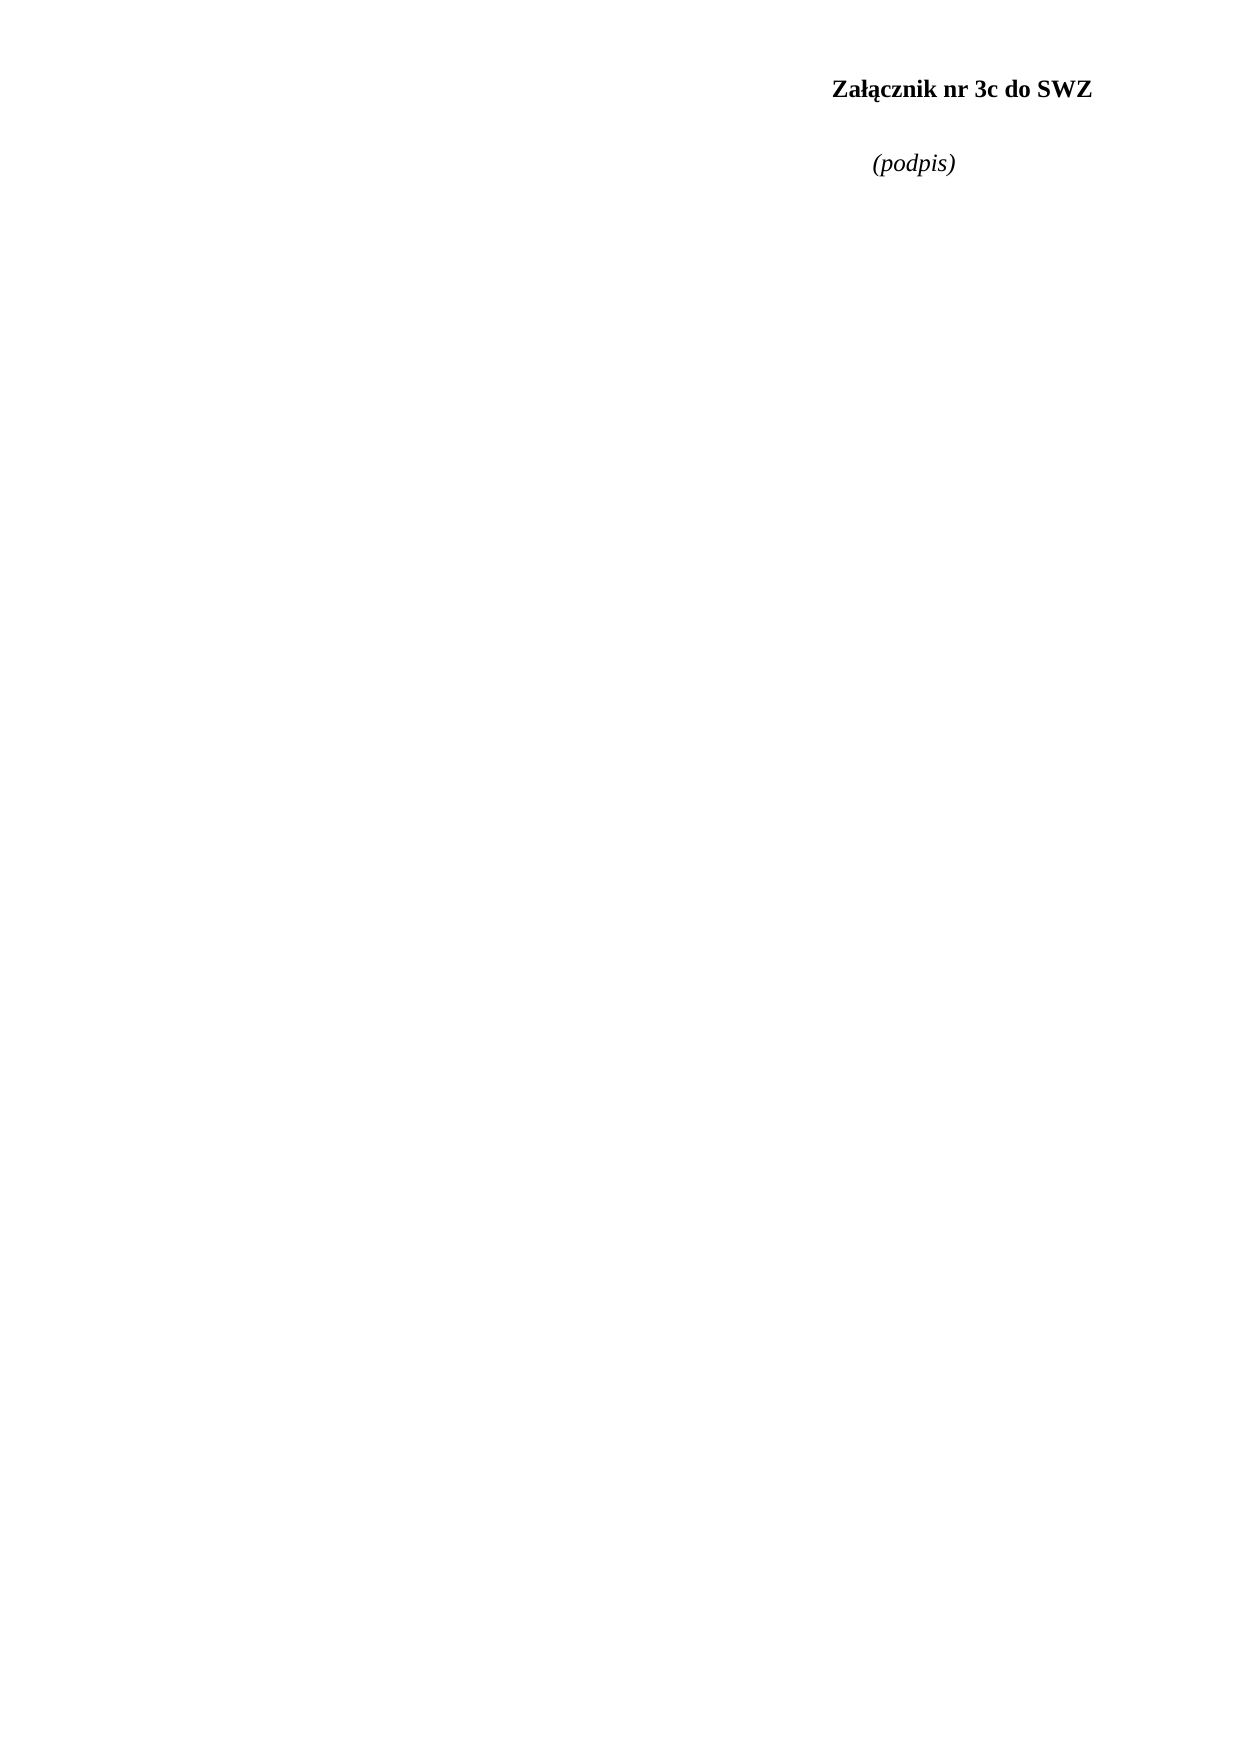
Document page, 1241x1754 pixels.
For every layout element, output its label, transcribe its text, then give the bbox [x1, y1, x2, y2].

text (podpis) [664, 148, 1093, 176]
